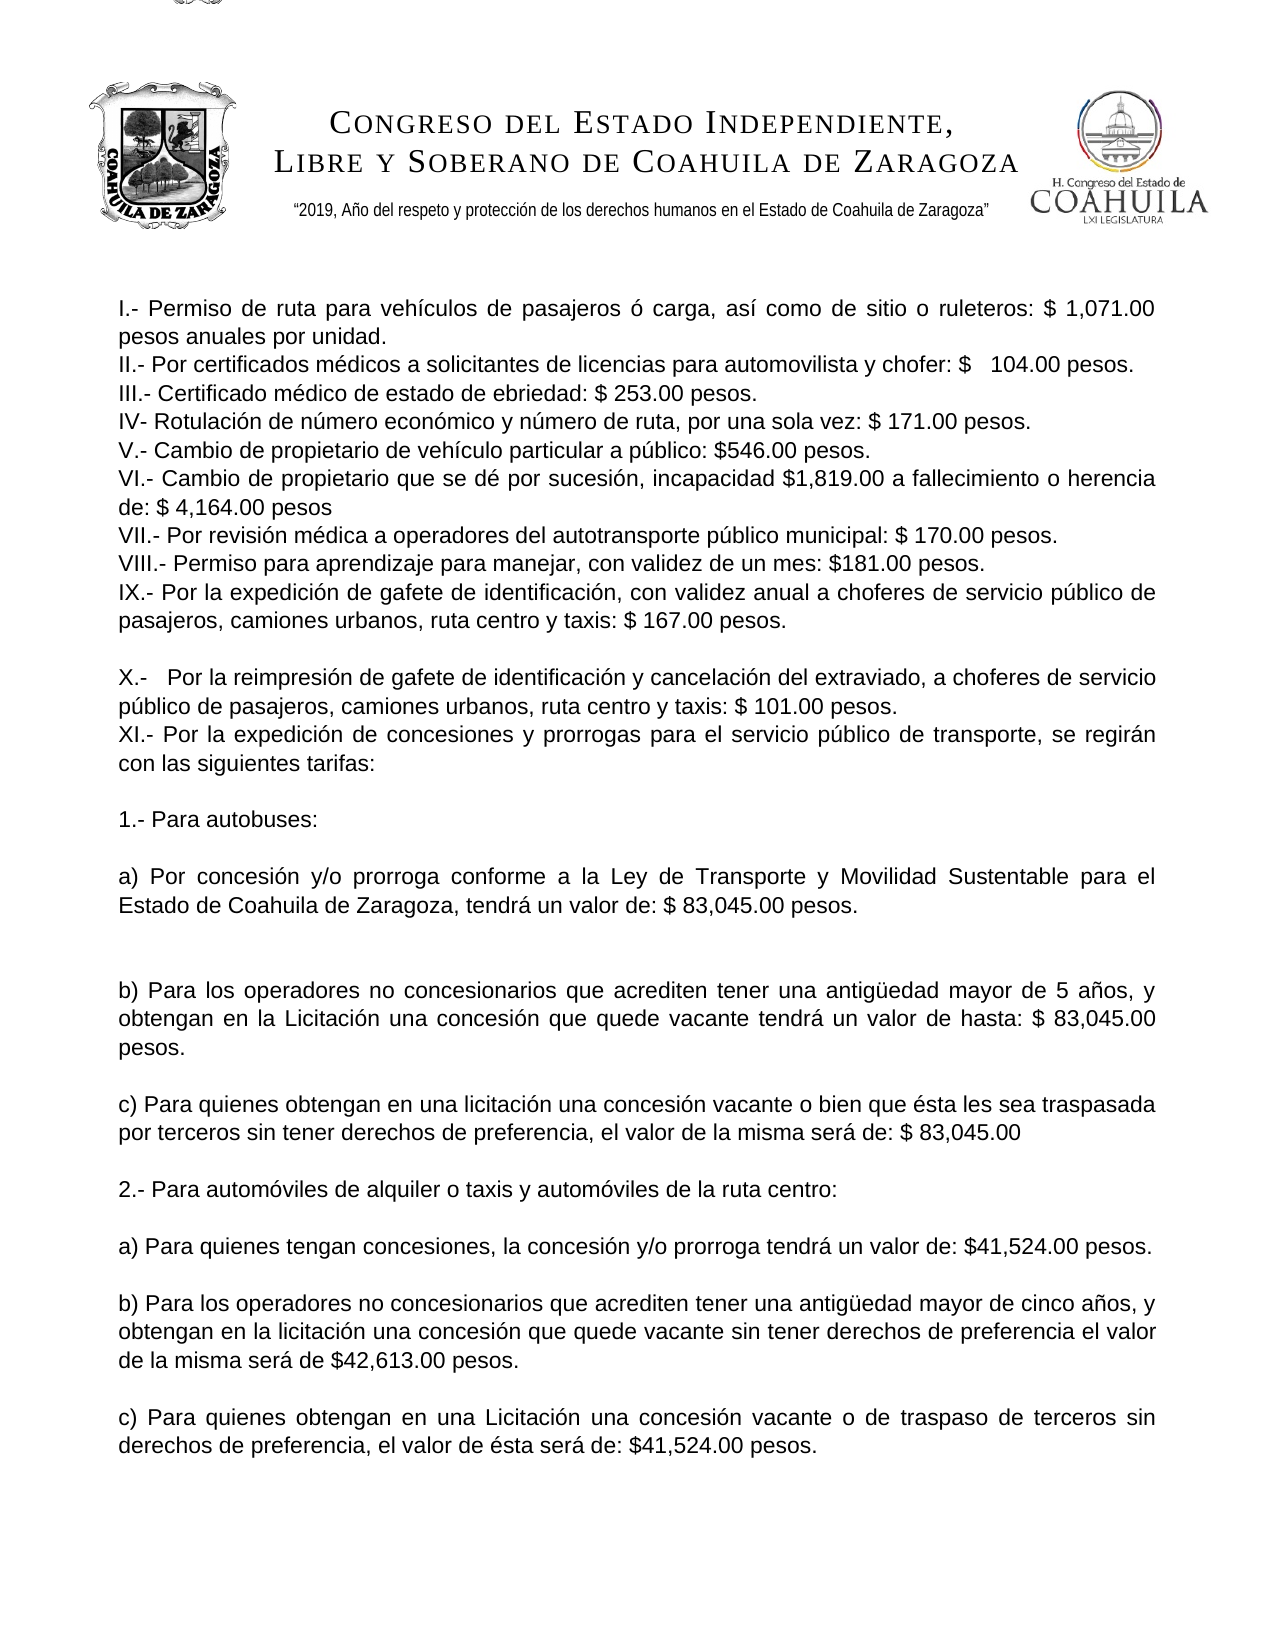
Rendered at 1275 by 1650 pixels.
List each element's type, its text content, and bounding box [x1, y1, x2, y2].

text c) Para quienes obtengan en una licitación una concesión vacante o bien que ésta les sea traspasada por terceros sin tener derechos de preferencia, el valor de la misma será de: $ 83,045.00 [118, 1091, 1157, 1146]
text b) Para los operadores no concesionarios que acrediten tener una antigüedad mayor de cinco años, y obtengan en la licitación una concesión que quede vacante sin tener derechos de preferencia el valor de la misma será de $42,613.00 pesos. [118, 1290, 1157, 1373]
text IX.- Por la expedición de gafete de identificación, con validez anual a choferes de servicio público de pasajeros, camiones urbanos, ruta centro y taxis: $ 167.00 pesos. [118, 579, 1157, 634]
text c) Para quienes obtengan en una Licitación una concesión vacante o de traspaso de terceros sin derechos de preferencia, el valor de ésta será de: $41,524.00 pesos. [118, 1403, 1157, 1458]
text a) Por concesión y/o prorroga conforme a la Ley de Transporte y Movilidad Sustentable para el Estado de Coahuila de Zaragoza, tendrá un valor de: $ 83,045.00 pesos. [118, 863, 1157, 946]
text VII.- Por revisión médica a operadores del autotransporte público municipal: $ 170.00 pesos. [118, 522, 1157, 548]
text V.- Cambio de propietario de vehículo particular a público: $546.00 pesos. [118, 437, 1157, 463]
text VIII.- Permiso para aprendizaje para manejar, con validez de un mes: $181.00 pesos. [118, 550, 1157, 577]
picture [122, 0, 271, 4]
text I.- Permiso de ruta para vehículos de pasajeros ó carga, así como de sitio o ruleteros: $ 1,071.00 pesos anuales por unidad. [118, 294, 1157, 349]
text XI.- Por la expedición de concesiones y prorrogas para el servicio público de transporte, se regirán con las siguientes tarifas: [118, 721, 1157, 776]
text II.- Por certificados médicos a solicitantes de licencias para automovilista y chofer: $ 104.00 pesos. [118, 351, 1157, 378]
picture [1020, 85, 1214, 229]
text b) Para los operadores no concesionarios que acrediten tener una antigüedad mayor de 5 años, y obtengan en la Licitación una concesión que quede vacante tendrá un valor de hasta: $ 83,045.00 pesos. [118, 977, 1157, 1060]
text 2.- Para automóviles de alquiler o taxis y automóviles de la ruta centro: [118, 1176, 1157, 1202]
text X.- Por la reimpresión de gafete de identificación y cancelación del extraviado, a choferes de servicio público de pasajeros, camiones urbanos, ruta centro y taxis: $ 101.00 pesos. [118, 664, 1157, 719]
text VI.- Cambio de propietario que se dé por sucesión, incapacidad $1,819.00 a fallecimiento o herencia de: $ 4,164.00 pesos [118, 465, 1157, 520]
picture [88, 82, 237, 229]
text III.- Certificado médico de estado de ebriedad: $ 253.00 pesos. [118, 380, 1157, 406]
text a) Para quienes tengan concesiones, la concesión y/o prorroga tendrá un valor de: $41,524.00 pesos. [118, 1233, 1157, 1259]
text 1.- Para autobuses: [118, 806, 1157, 833]
text IV- Rotulación de número económico y número de ruta, por una sola vez: $ 171.00 pesos. [118, 408, 1157, 434]
